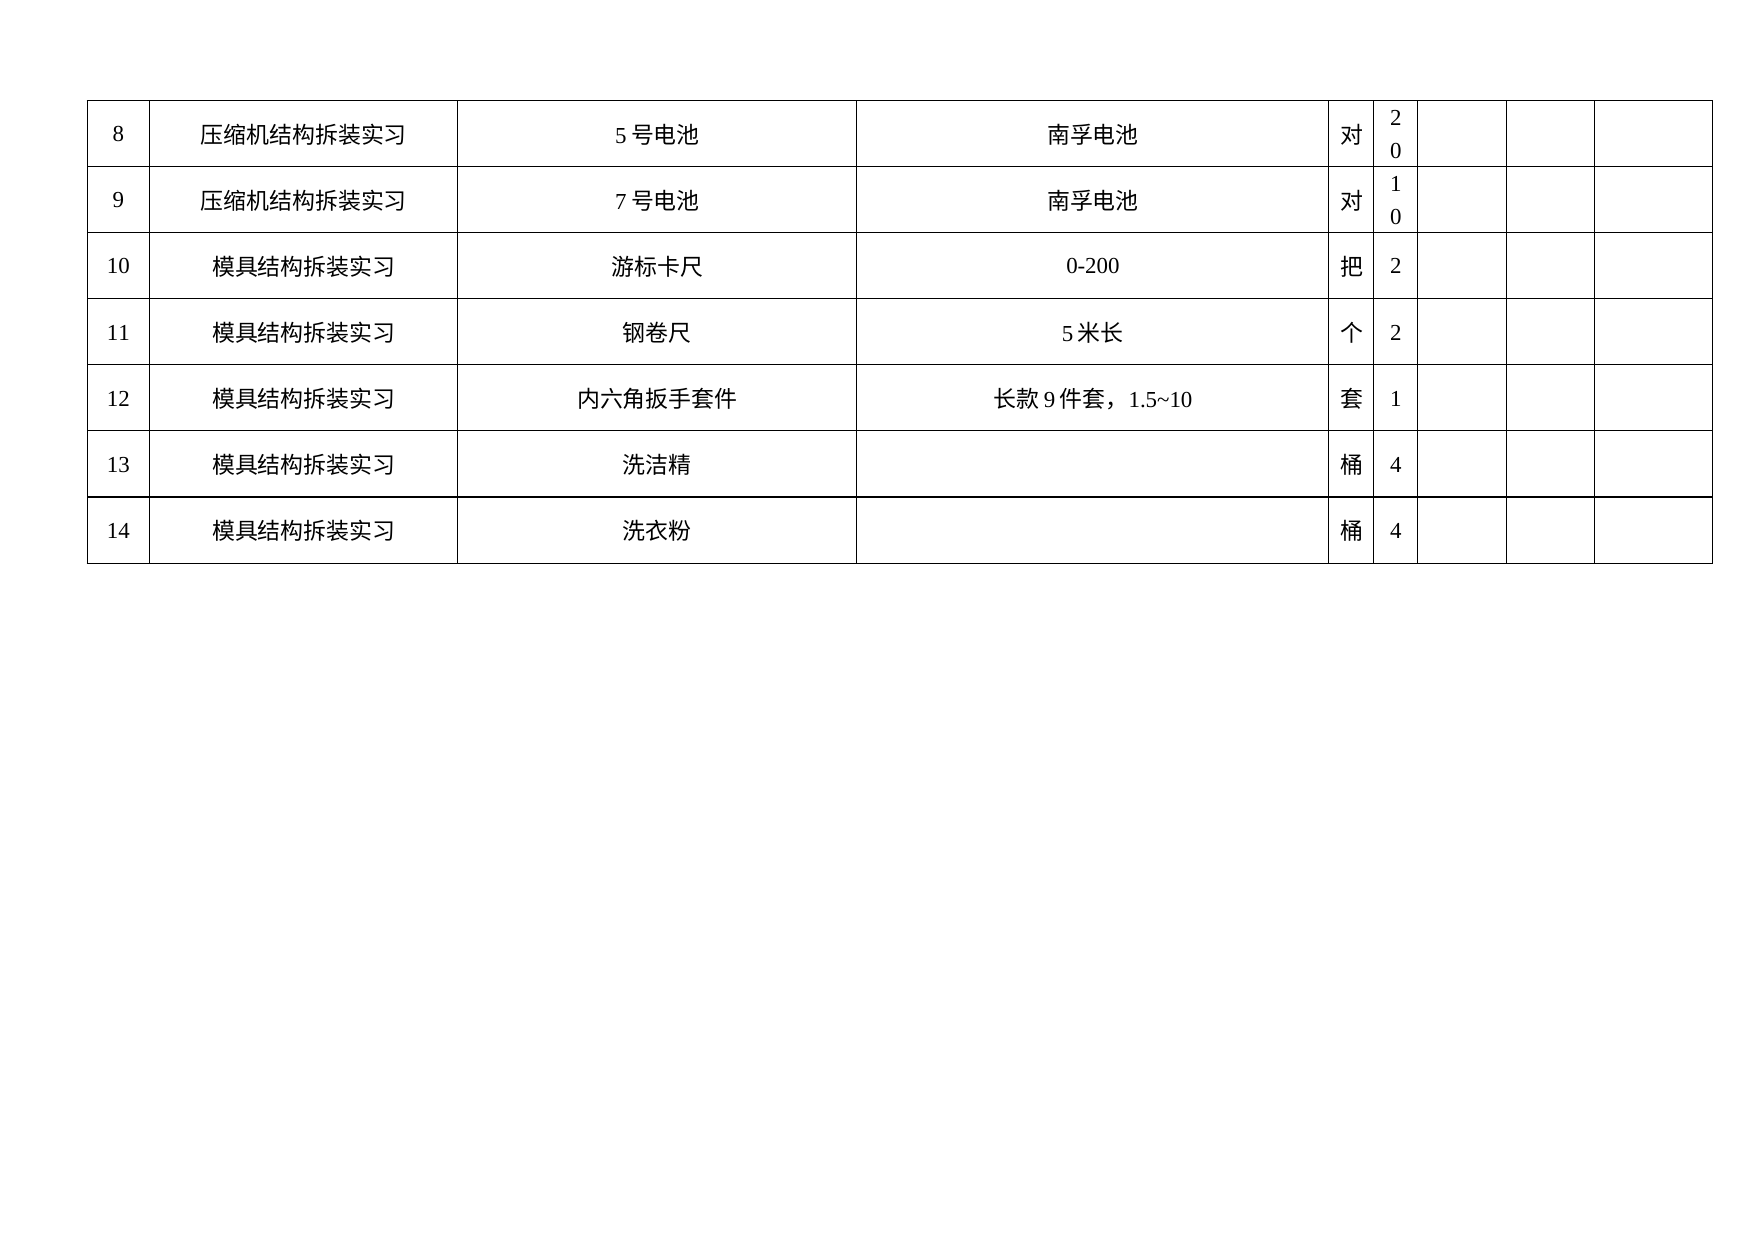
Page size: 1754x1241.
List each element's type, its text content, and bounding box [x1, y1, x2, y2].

table_cell [857, 498, 1328, 562]
table_cell [1507, 299, 1594, 364]
table_cell [1507, 233, 1594, 298]
table_cell 对 [1329, 101, 1373, 166]
table_cell 个 [1329, 299, 1373, 364]
table_cell 南孚电池 [857, 101, 1328, 166]
table_cell 2 [1374, 299, 1417, 364]
table_cell 9 [88, 167, 149, 232]
table_cell 压缩机结构拆装实习 [150, 101, 457, 166]
table_cell 7号电池 [458, 167, 856, 232]
table_cell 洗衣粉 [458, 498, 856, 562]
table_cell 内六角扳手套件 [458, 365, 856, 430]
table_cell 钢卷尺 [458, 299, 856, 364]
table_cell 模具结构拆装实习 [150, 233, 457, 298]
table_cell 把 [1329, 233, 1373, 298]
table_cell [1595, 498, 1712, 562]
table_cell [1507, 431, 1594, 496]
table_cell 1 [1374, 365, 1417, 430]
table_cell [1595, 365, 1712, 430]
table_cell [857, 431, 1328, 496]
table_cell 模具结构拆装实习 [150, 299, 457, 364]
table_cell [1507, 167, 1594, 232]
table_cell 南孚电池 [857, 167, 1328, 232]
table_cell 桶 [1329, 431, 1373, 496]
table_cell 8 [88, 101, 149, 166]
table_cell 模具结构拆装实习 [150, 498, 457, 562]
table_cell 套 [1329, 365, 1373, 430]
table_cell 5米长 [857, 299, 1328, 364]
table_cell 游标卡尺 [458, 233, 856, 298]
table_cell [1418, 365, 1506, 430]
table_cell 长款9件套，1.5~10 [857, 365, 1328, 430]
table_cell [1418, 431, 1506, 496]
table_cell 5号电池 [458, 101, 856, 166]
table_cell 洗洁精 [458, 431, 856, 496]
table_cell 4 [1374, 498, 1417, 562]
table_cell 10 [1374, 167, 1417, 232]
table_cell 模具结构拆装实习 [150, 365, 457, 430]
table_cell [1418, 233, 1506, 298]
table_cell [1595, 101, 1712, 166]
table_cell 模具结构拆装实习 [150, 431, 457, 496]
table_cell 12 [88, 365, 149, 430]
table_cell [1418, 299, 1506, 364]
table_cell [1418, 101, 1506, 166]
table_cell [1595, 167, 1712, 232]
table_cell 13 [88, 431, 149, 496]
table_cell [1595, 233, 1712, 298]
table_cell [1507, 365, 1594, 430]
table_cell 20 [1374, 101, 1417, 166]
table_cell 对 [1329, 167, 1373, 232]
table_cell 2 [1374, 233, 1417, 298]
table_cell [1418, 498, 1506, 562]
table_cell 4 [1374, 431, 1417, 496]
table_cell [1418, 167, 1506, 232]
table_cell [1595, 299, 1712, 364]
table_cell 10 [88, 233, 149, 298]
table_cell 压缩机结构拆装实习 [150, 167, 457, 232]
table_cell 14 [88, 498, 149, 562]
table_cell [1507, 101, 1594, 166]
table_cell 桶 [1329, 498, 1373, 562]
table_cell [1595, 431, 1712, 496]
table_cell [1507, 498, 1594, 562]
table_cell 0-200 [857, 233, 1328, 298]
table_cell 11 [88, 299, 149, 364]
